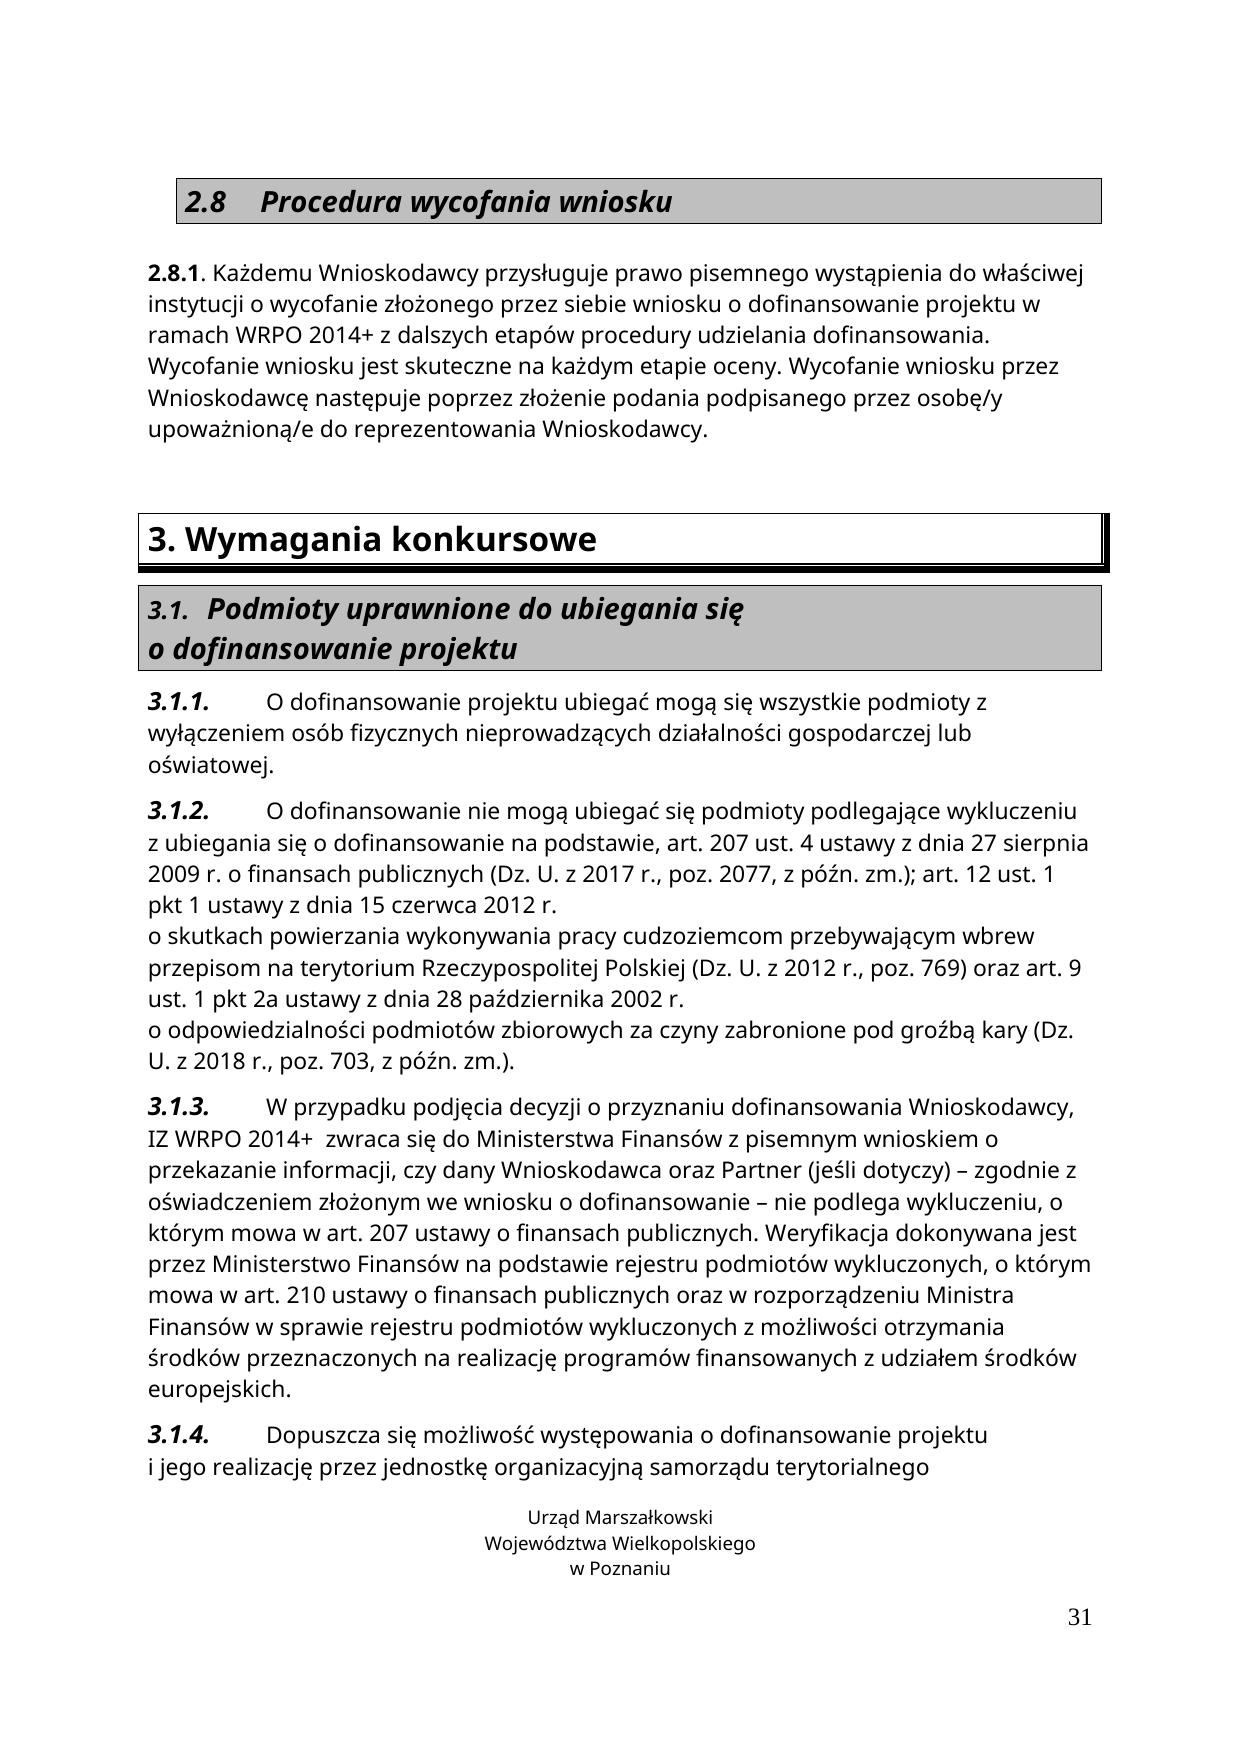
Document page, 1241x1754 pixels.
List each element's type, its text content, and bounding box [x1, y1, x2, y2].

subtitle Wymagania konkursowe [139, 514, 1101, 563]
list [148, 1417, 1093, 1482]
text 2.8.1. Każdemu Wnioskodawcy przysługuje prawo pisemnego wystąpienia do właściwej instytucji o wycofanie złożonego przez siebie wniosku o dofinansowanie projektu w ramach WRPO 2014+ z dalszych etapów procedury udzielania dofinansowania. Wycofanie wniosku jest skuteczne na każdym etapie oceny. Wycofanie wniosku przez Wnioskodawcę następuje poprzez złożenie podania podpisanego przez osobę/y upoważnioną/e do reprezentowania Wnioskodawcy. [148, 256, 1093, 444]
list O dofinansowanie nie mogą ubiegać się podmioty podlegające wykluczeniu z ubiegania się o dofinansowanie na podstawie, art. 207 ust. 4 ustawy z dnia 27 sierpnia 2009 r. o finansach publicznych (Dz. U. z 2017 r., poz. 2077, z późn. zm.); art. 12 ust. 1 pkt 1 ustawy z dnia 15 czerwca 2012 r. o skutkach powierzania wykonywania pracy cudzoziemcom przebywającym wbrew przepisom na terytorium Rzeczypospolitej Polskiej (Dz. U. z 2012 r., poz. 769) oraz art. 9 ust. 1 pkt 2a ustawy z dnia 28 października 2002 r. o odpowiedzialności podmiotów zbiorowych za czyny zabronione pod groźbą kary (Dz. U. z 2018 r., poz. 703, z późn. zm.). [148, 792, 1093, 1076]
subtitle Podmioty uprawnione do ubiegania się o dofinansowanie projektu [139, 586, 1101, 670]
subtitle Procedura wycofania wniosku [177, 179, 1101, 223]
list W przypadku podjęcia decyzji o przyznaniu dofinansowania Wnioskodawcy, IZ WRPO 2014+ zwraca się do Ministerstwa Finansów z pisemnym wnioskiem o przekazanie informacji, czy dany Wnioskodawca oraz Partner (jeśli dotyczy) – zgodnie z oświadczeniem złożonym we wniosku o dofinansowanie – nie podlega wykluczeniu, o którym mowa w art. 207 ustawy o finansach publicznych. Weryfikacja dokonywana jest przez Ministerstwo Finansów na podstawie rejestru podmiotów wykluczonych, o którym mowa w art. 210 ustawy o finansach publicznych oraz w rozporządzeniu Ministra Finansów w sprawie rejestru podmiotów wykluczonych z możliwości otrzymania środków przeznaczonych na realizację programów finansowanych z udziałem środków europejskich. [148, 1089, 1093, 1404]
list O dofinansowanie projektu ubiegać mogą się wszystkie podmioty z wyłączeniem osób fizycznych nieprowadzących działalności gospodarczej lub oświatowej. [148, 683, 1093, 780]
